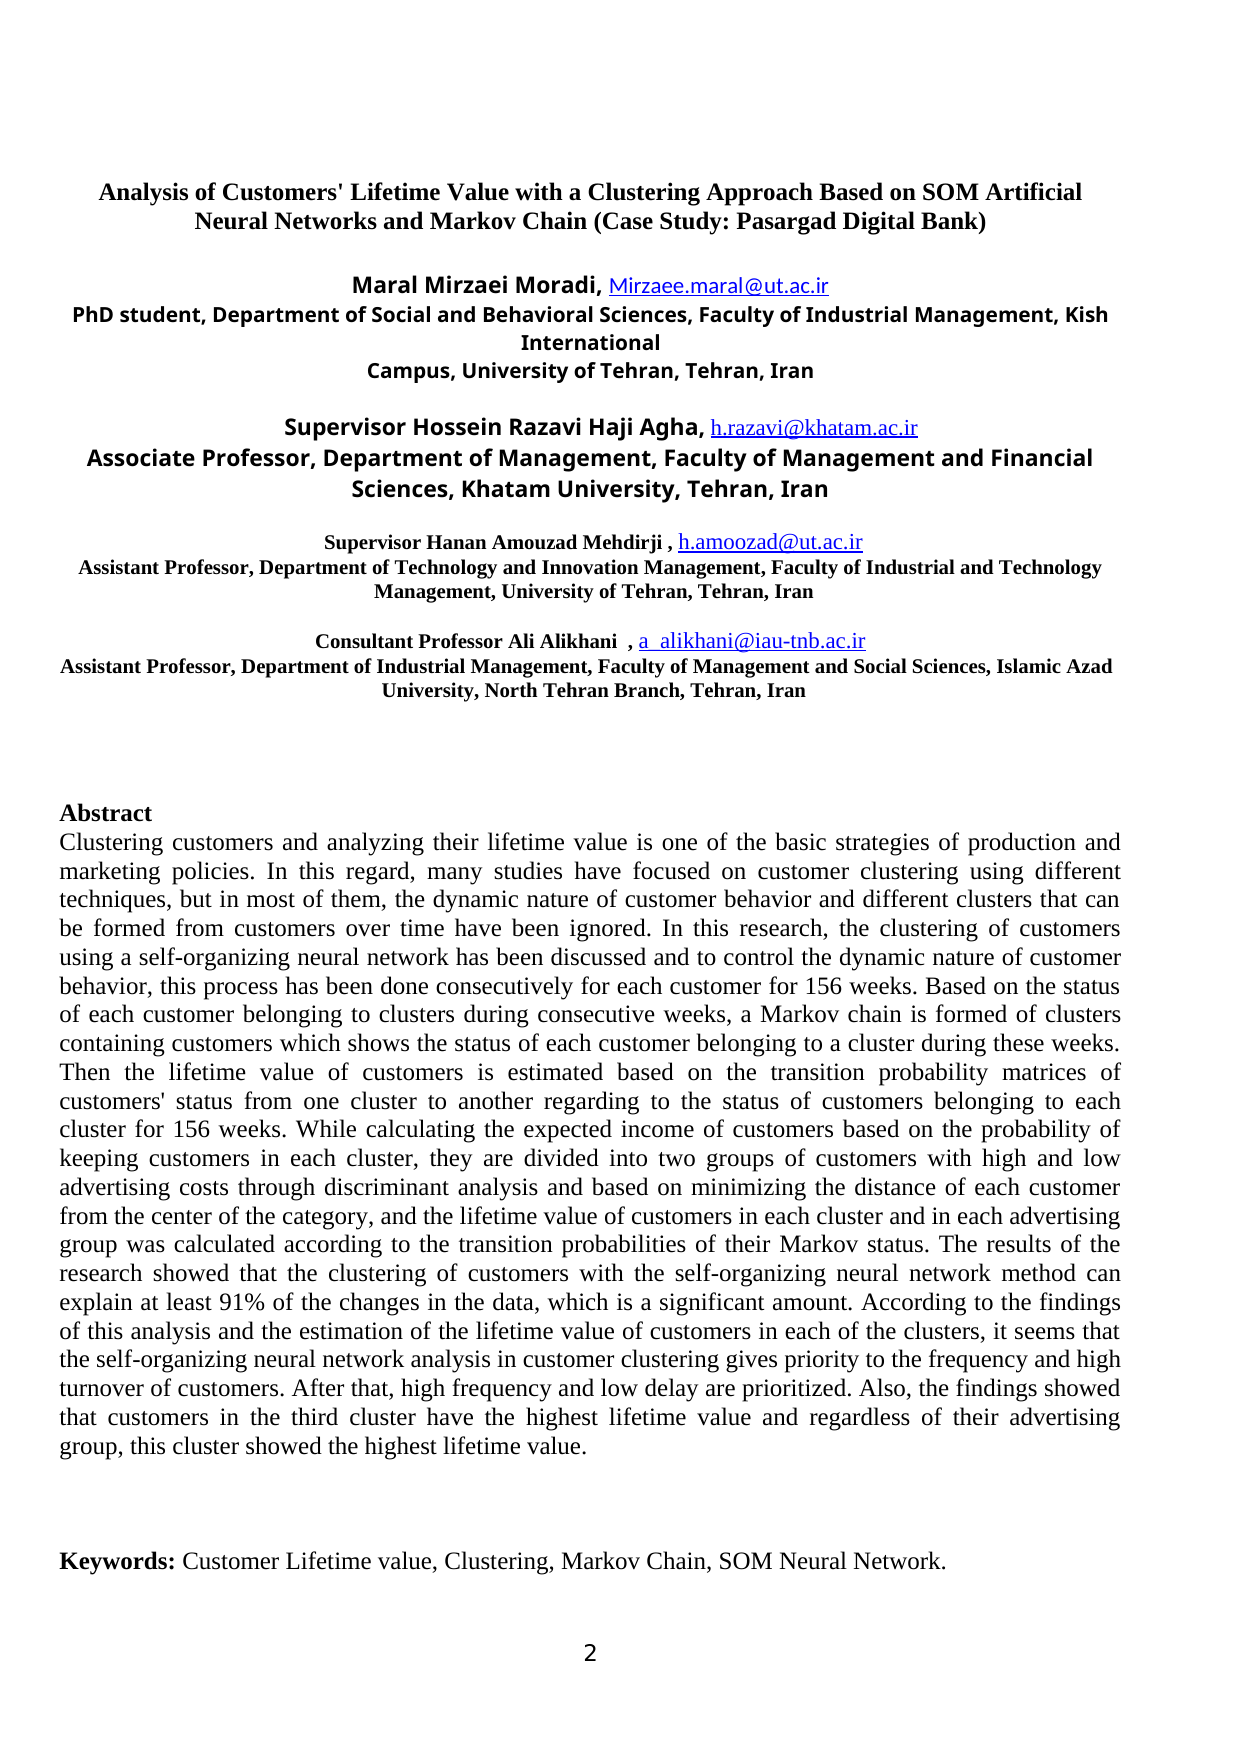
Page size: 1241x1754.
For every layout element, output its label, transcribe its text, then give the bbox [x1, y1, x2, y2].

text Maral Mirzaei Moradi, Mirzaee.maral@ut.ac.ir [59, 268, 1122, 300]
text Analysis of Customers' Lifetime Value with a Clustering Approach Based on SOM Artificial Neural Networks and Markov Chain (Case Study: Pasargad Digital Bank) [59, 177, 1122, 235]
text Campus, University of Tehran, Tehran, Iran [59, 357, 1122, 385]
text PhD student, Department of Social and Behavioral Sciences, Faculty of Industrial Management, Kish International [59, 300, 1122, 357]
text Assistant Professor, Department of Industrial Management, Faculty of Management and Social Sciences, Islamic Azad University, North Tehran Branch, Tehran, Iran [59, 653, 1122, 702]
text Associate Professor, Department of Management, Faculty of Management and Financial Sciences, Khatam University, Tehran, Iran [59, 442, 1122, 504]
text Assistant Professor, Department of Technology and Innovation Management, Faculty of Industrial and Technology Management, University of Tehran, Tehran, Iran [59, 555, 1122, 603]
text Clustering customers and analyzing their lifetime value is one of the basic strategies of production and marketing policies. In this regard, many studies have focused on customer clustering using different techniques, but in most of them, the dynamic nature of customer behavior and different clusters that can be formed from customers over time have been ignored. In this research, the clustering of customers using a self-organizing neural network has been discussed and to control the dynamic nature of customer behavior, this process has been done consecutively for each customer for 156 weeks. Based on the status of each customer belonging to clusters during consecutive weeks, a Markov chain is formed of clusters containing customers which shows the status of each customer belonging to a cluster during these weeks. Then the lifetime value of customers is estimated based on the transition probability matrices of customers' status from one cluster to another regarding to the status of customers belonging to each cluster for 156 weeks. While calculating the expected income of customers based on the probability of keeping customers in each cluster, they are divided into two groups of customers with high and low advertising costs through discriminant analysis and based on minimizing the distance of each customer from the center of the category, and the lifetime value of customers in each cluster and in each advertising group was calculated according to the transition probabilities of their Markov status. The results of the research showed that the clustering of customers with the self-organizing neural network method can explain at least 91% of the changes in the data, which is a significant amount. According to the findings of this analysis and the estimation of the lifetime value of customers in each of the clusters, it seems that the self-organizing neural network analysis in customer clustering gives priority to the frequency and high turnover of customers. After that, high frequency and low delay are prioritized. Also, the findings showed that customers in the third cluster have the highest lifetime value and regardless of their advertising group, this cluster showed the highest lifetime value. [59, 827, 1122, 1459]
text Supervisor Hanan Amouzad Mehdirji , h.amoozad@ut.ac.ir [59, 528, 1122, 555]
text Keywords: Customer Lifetime value, Clustering, Markov Chain, SOM Neural Network. [59, 1546, 1122, 1574]
text Consultant Professor Ali Alikhani , a_alikhani@iau-tnb.ac.ir [59, 627, 1122, 653]
text Supervisor Hossein Razavi Haji Agha, h.razavi@khatam.ac.ir [59, 411, 1122, 442]
text Abstract [59, 798, 1122, 827]
